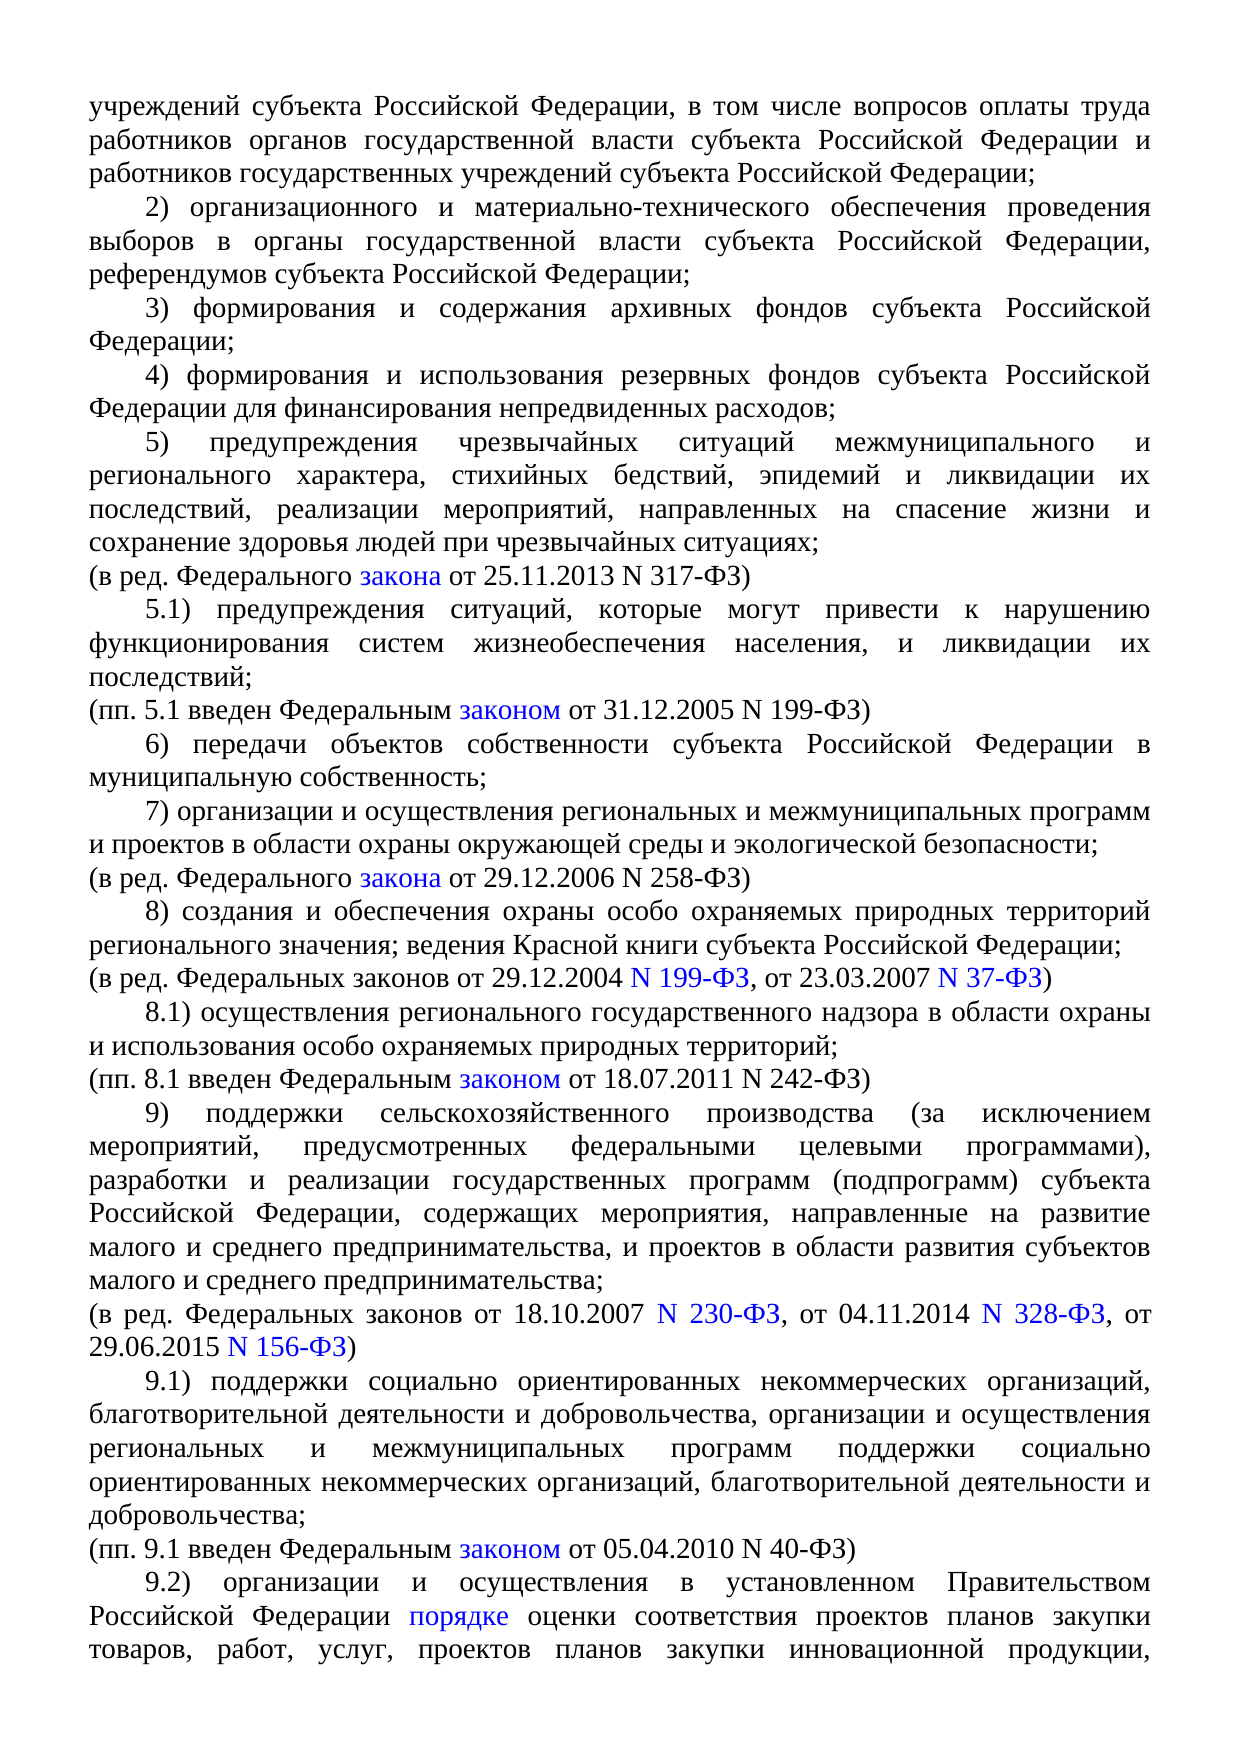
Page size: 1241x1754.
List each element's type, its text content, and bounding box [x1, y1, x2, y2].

text 8.1) осуществления регионального государственного надзора в области охраны и использования особо охраняемых природных территорий; [88, 994, 1152, 1061]
text 8) создания и обеспечения охраны особо охраняемых природных территорий регионального значения; ведения Красной книги субъекта Российской Федерации; [88, 893, 1152, 961]
text 5) предупреждения чрезвычайных ситуаций межмуниципального и регионального характера, стихийных бедствий, эпидемий и ликвидации их последствий, реализации мероприятий, направленных на спасение жизни и сохранение здоровья людей при чрезвычайных ситуациях; [88, 424, 1152, 558]
text 6) передачи объектов собственности субъекта Российской Федерации в муниципальную собственность; [88, 726, 1152, 793]
text (в ред. Федеральных законов от 18.10.2007 N 230-ФЗ, от 04.11.2014 N 328-ФЗ, от 29.06.2015 N 156-ФЗ) [88, 1296, 1152, 1363]
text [88, 88, 1152, 189]
text 4) формирования и использования резервных фондов субъекта Российской Федерации для финансирования непредвиденных расходов; [88, 357, 1152, 424]
text (в ред. Федеральных законов от 29.12.2004 N 199-ФЗ, от 23.03.2007 N 37-ФЗ) [88, 961, 1152, 994]
text (в ред. Федерального закона от 25.11.2013 N 317-ФЗ) [88, 558, 1152, 592]
text 5.1) предупреждения ситуаций, которые могут привести к нарушению функционирования систем жизнеобеспечения населения, и ликвидации их последствий; [88, 592, 1152, 692]
text (в ред. Федерального закона от 29.12.2006 N 258-ФЗ) [88, 860, 1152, 893]
text (пп. 9.1 введен Федеральным законом от 05.04.2010 N 40-ФЗ) [88, 1531, 1152, 1564]
text 7) организации и осуществления региональных и межмуниципальных программ и проектов в области охраны окружающей среды и экологической безопасности; [88, 793, 1152, 860]
text 3) формирования и содержания архивных фондов субъекта Российской Федерации; [88, 290, 1152, 357]
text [88, 1564, 1152, 1665]
text 9) поддержки сельскохозяйственного производства (за исключением мероприятий, предусмотренных федеральными целевыми программами), разработки и реализации государственных программ (подпрограмм) субъекта Российской Федерации, содержащих мероприятия, направленные на развитие малого и среднего предпринимательства, и проектов в области развития субъектов малого и среднего предпринимательства; [88, 1095, 1152, 1296]
text (пп. 5.1 введен Федеральным законом от 31.12.2005 N 199-ФЗ) [88, 692, 1152, 726]
text 9.1) поддержки социально ориентированных некоммерческих организаций, благотворительной деятельности и добровольчества, организации и осуществления региональных и межмуниципальных программ поддержки социально ориентированных некоммерческих организаций, благотворительной деятельности и добровольчества; [88, 1363, 1152, 1531]
text 2) организационного и материально-технического обеспечения проведения выборов в органы государственной власти субъекта Российской Федерации, референдумов субъекта Российской Федерации; [88, 189, 1152, 290]
text (пп. 8.1 введен Федеральным законом от 18.07.2011 N 242-ФЗ) [88, 1061, 1152, 1095]
